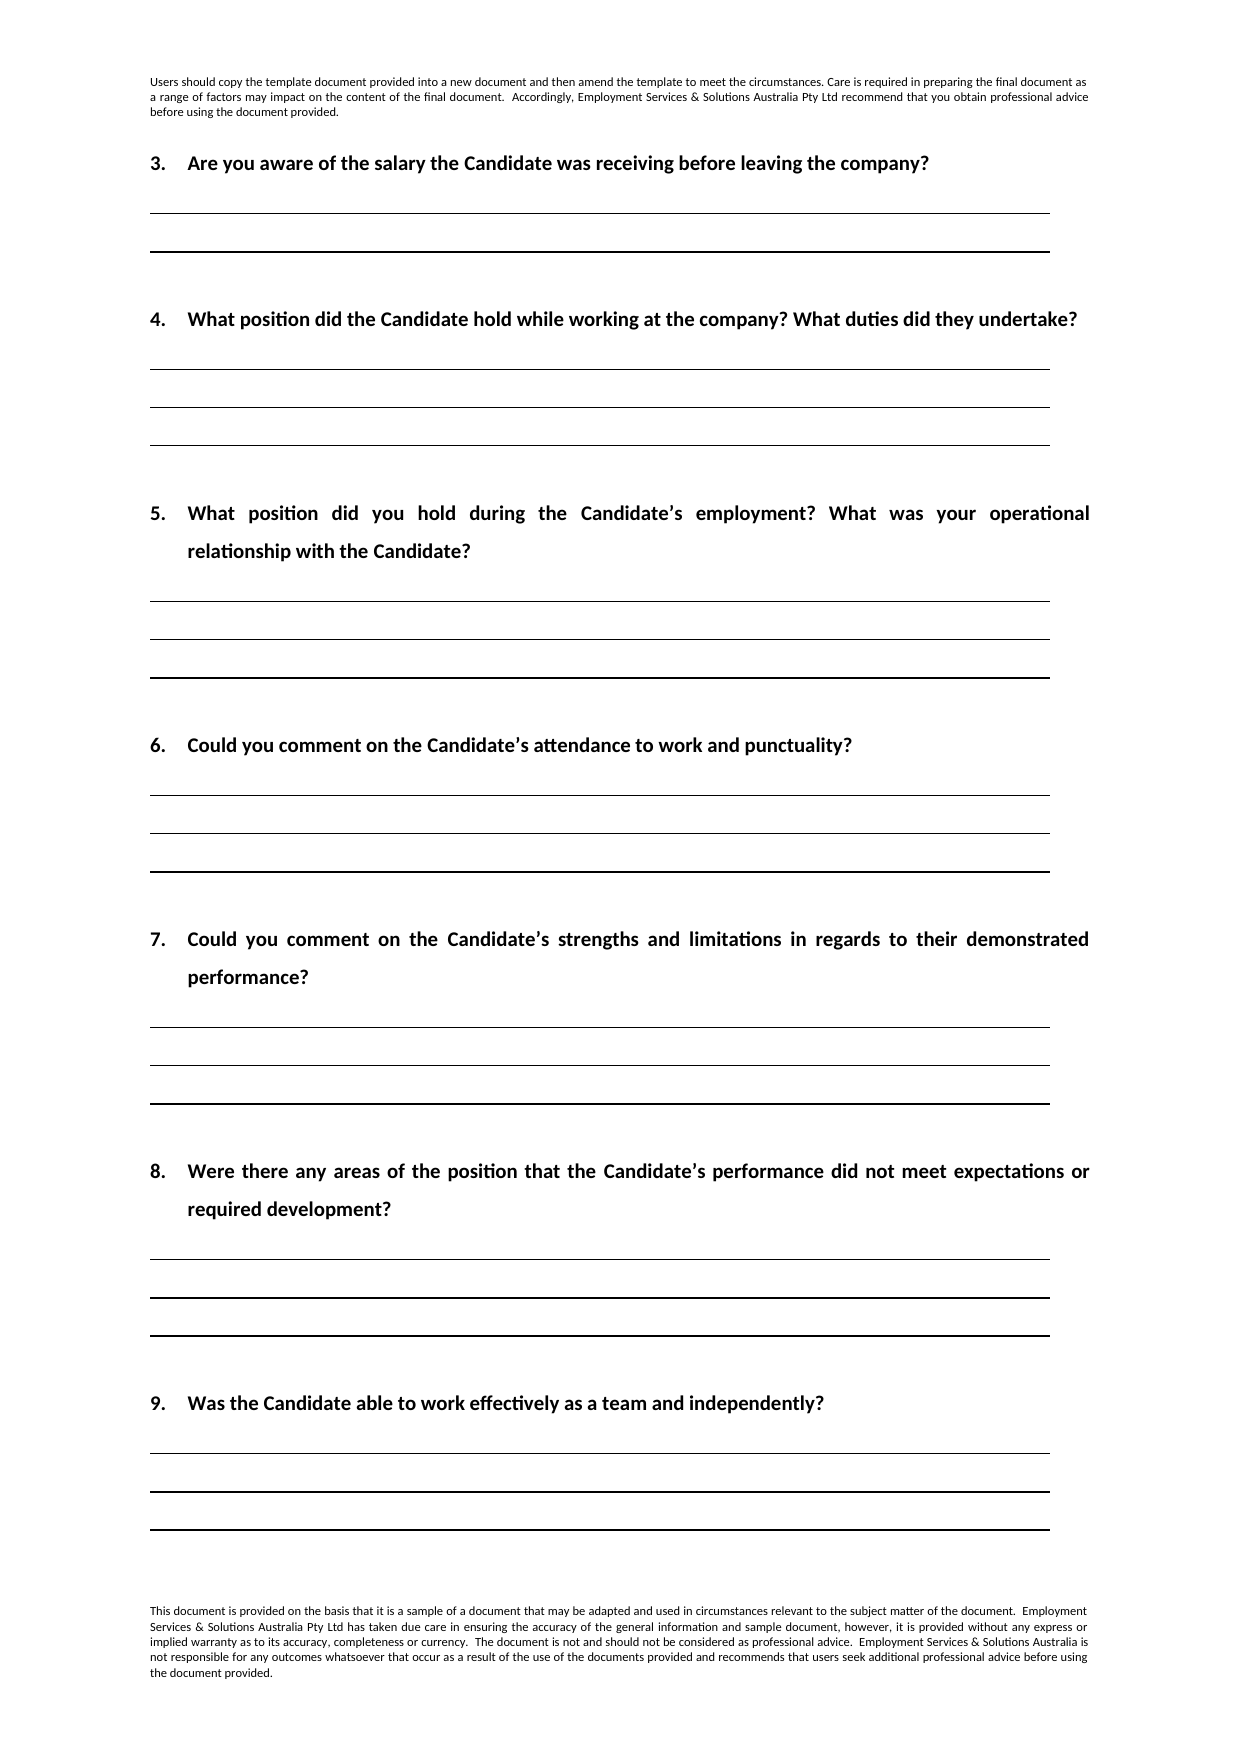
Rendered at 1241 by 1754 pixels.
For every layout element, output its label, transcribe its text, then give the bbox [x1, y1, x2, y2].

list What position did the Candidate hold while working at the company? What duties did they undertake? [150, 306, 1090, 331]
list Could you comment on the Candidate’s strengths and limitations in regards to their demonstrated performance? [150, 926, 1090, 989]
list What position did you hold during the Candidate’s employment? What was your operational relationship with the Candidate? [150, 500, 1090, 563]
list Was the Candidate able to work effectively as a team and independently? [150, 1390, 1090, 1415]
list Are you aware of the salary the Candidate was receiving before leaving the company? [150, 150, 1090, 175]
list Were there any areas of the position that the Candidate’s performance did not meet expectations or required development? [150, 1158, 1090, 1221]
list Could you comment on the Candidate’s attendance to work and punctuality? [150, 732, 1090, 757]
